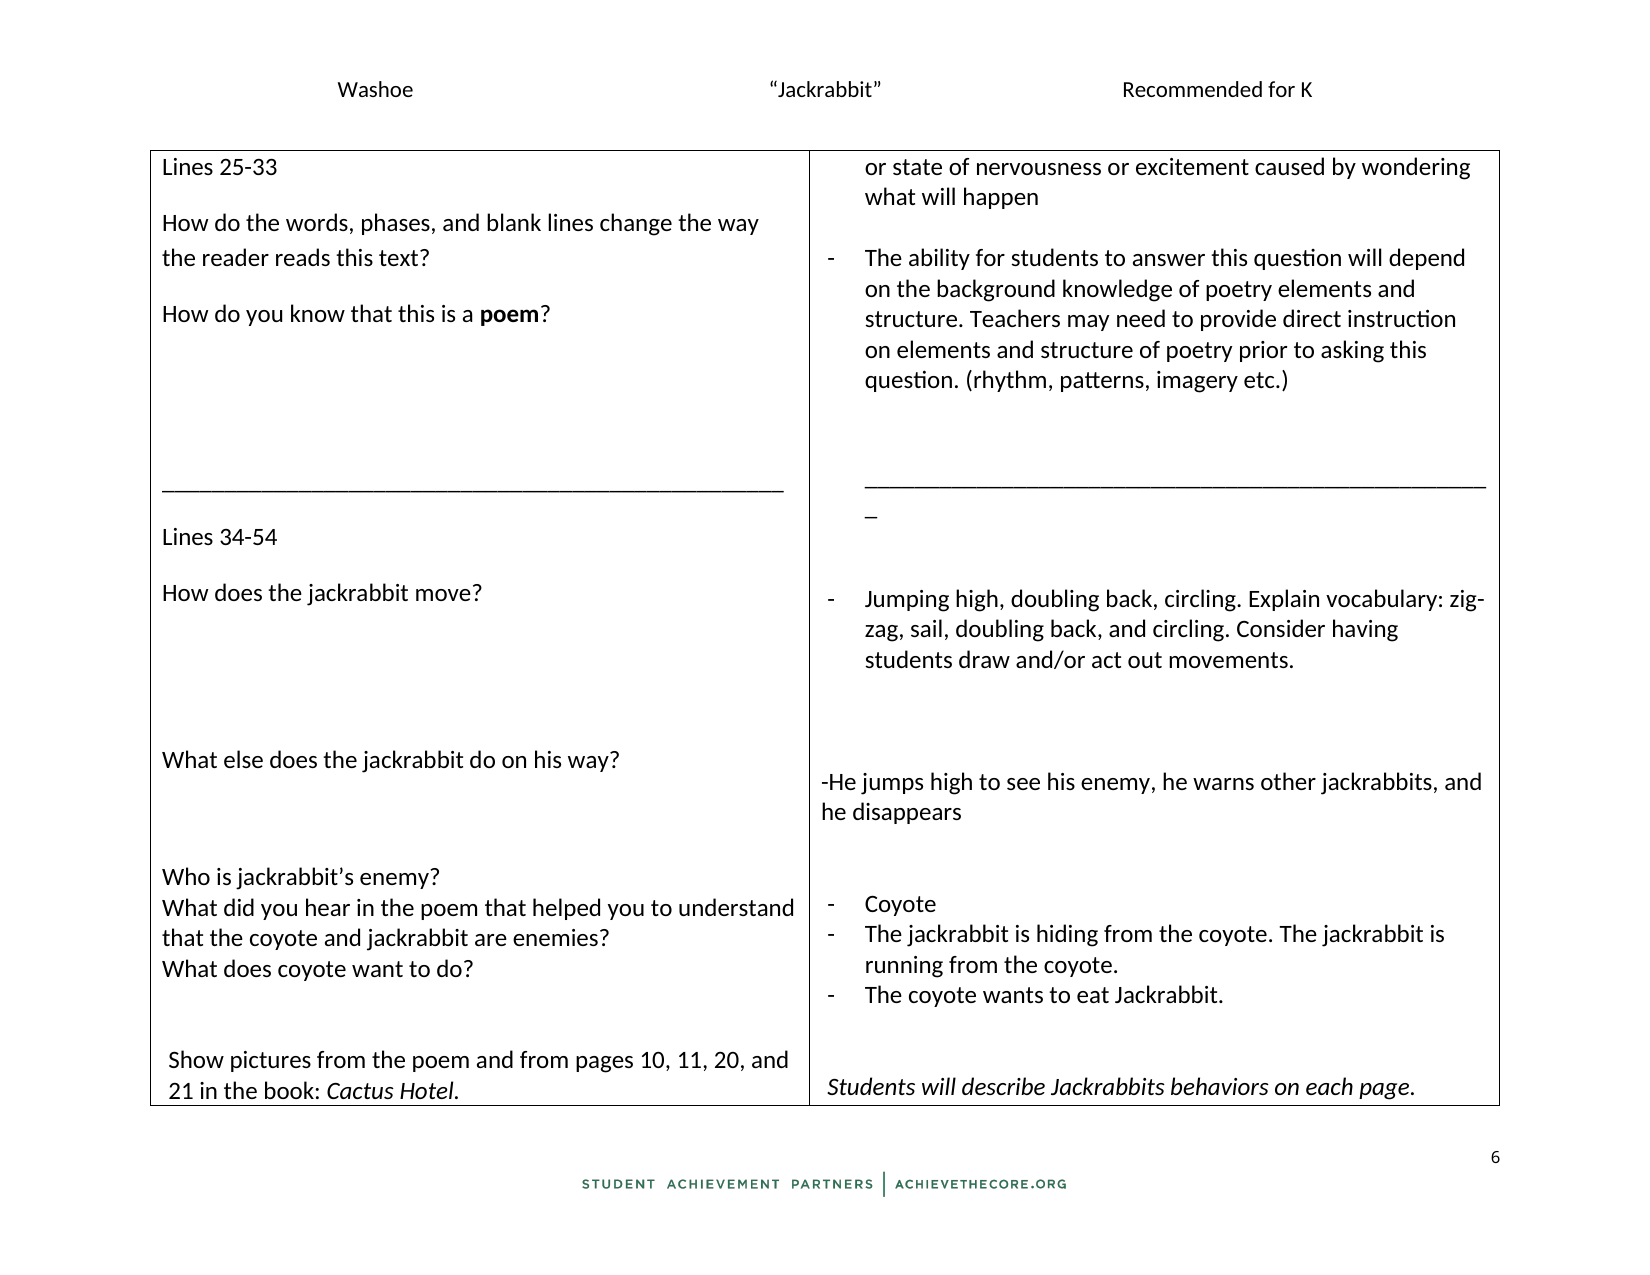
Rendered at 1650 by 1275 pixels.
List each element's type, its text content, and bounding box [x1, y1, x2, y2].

picture [571, 1168, 1079, 1200]
